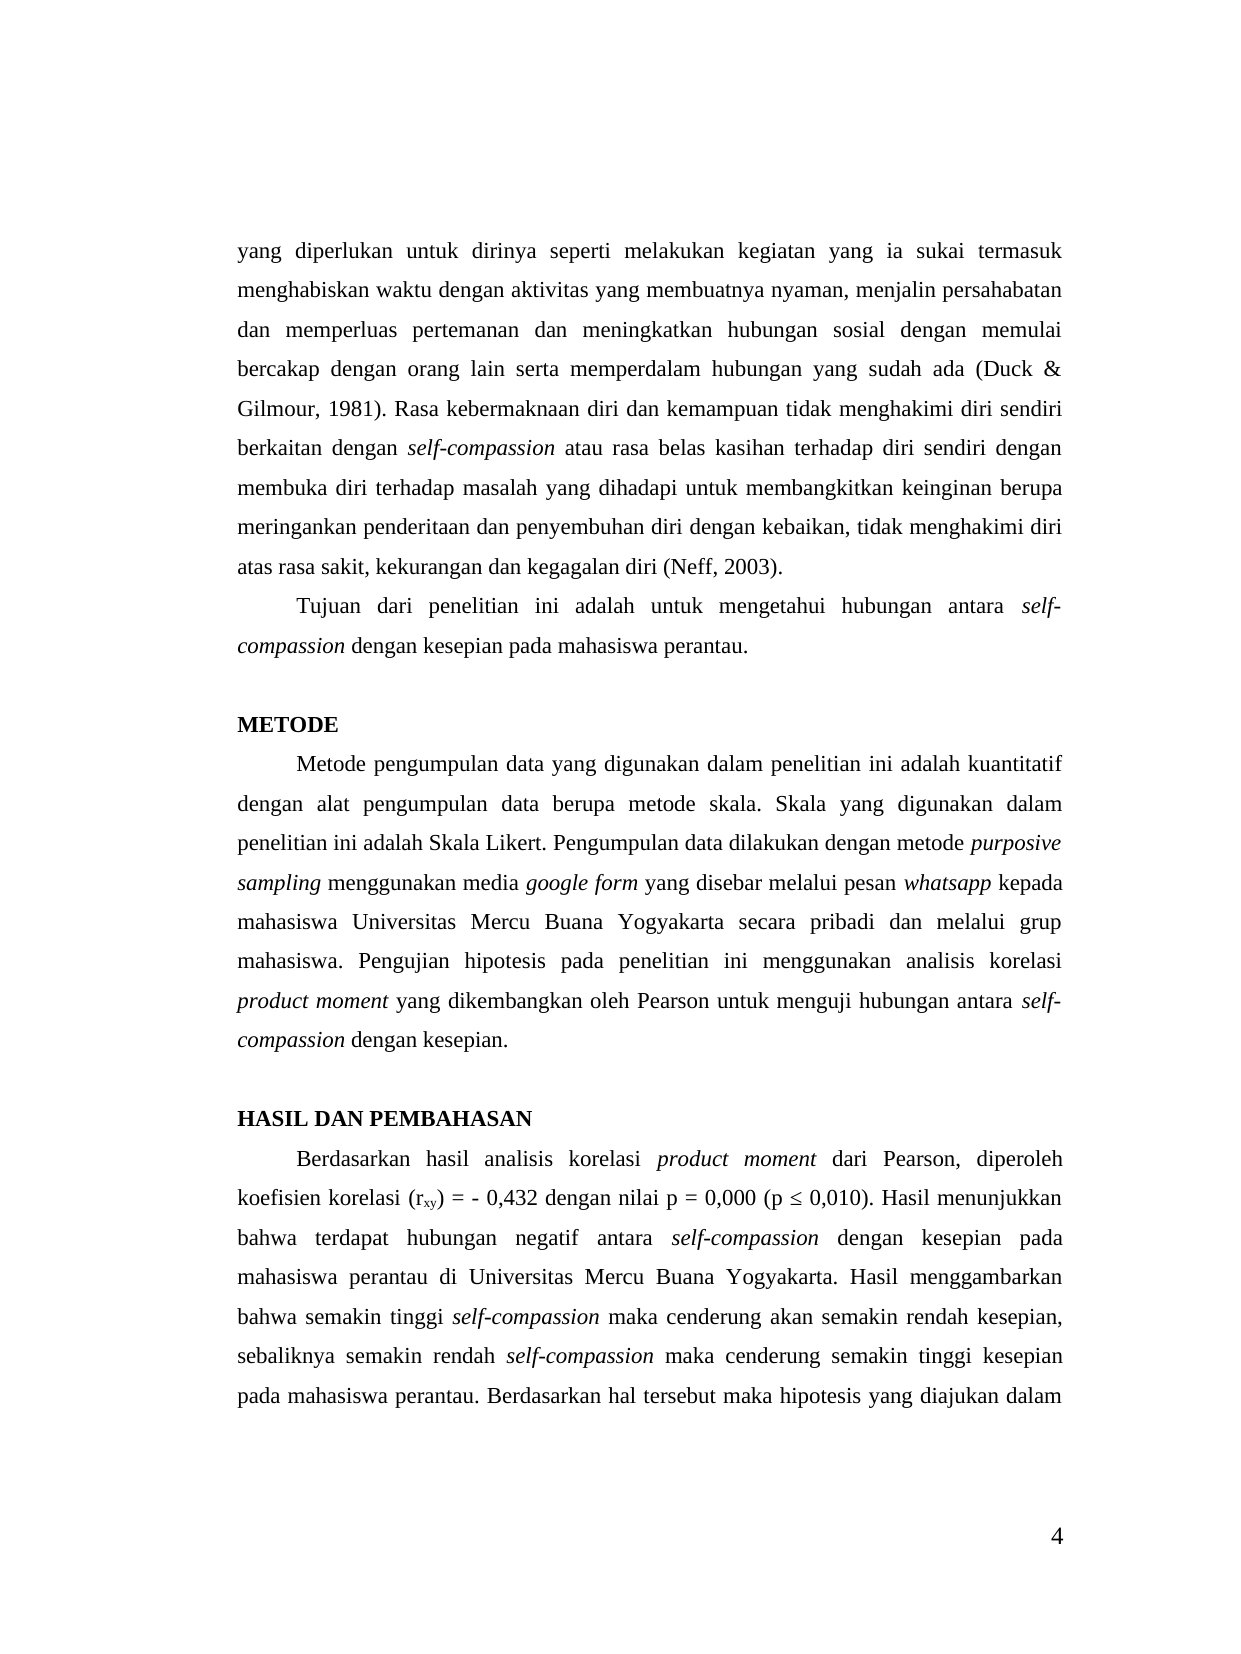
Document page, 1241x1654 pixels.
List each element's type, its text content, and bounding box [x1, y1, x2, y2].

text Metode pengumpulan data yang digunakan dalam penelitian ini adalah kuantitatif dengan alat pengumpulan data berupa metode skala. Skala yang digunakan dalam penelitian ini adalah Skala Likert. Pengumpulan data dilakukan dengan metode purposive sampling menggunakan media google form yang disebar melalui pesan whatsapp kepada mahasiswa Universitas Mercu Buana Yogyakarta secara pribadi dan melalui grup mahasiswa. Pengujian hipotesis pada penelitian ini menggunakan analisis korelasi product moment yang dikembangkan oleh Pearson untuk menguji hubungan antara self-compassion dengan kesepian. [237, 750, 1063, 1053]
text Tujuan dari penelitian ini adalah untuk mengetahui hubungan antara self-compassion dengan kesepian pada mahasiswa perantau. [237, 592, 1063, 658]
text METODE [237, 711, 1063, 737]
text HASIL DAN PEMBAHASAN [237, 1106, 1063, 1132]
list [237, 1145, 1063, 1408]
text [237, 237, 1063, 579]
